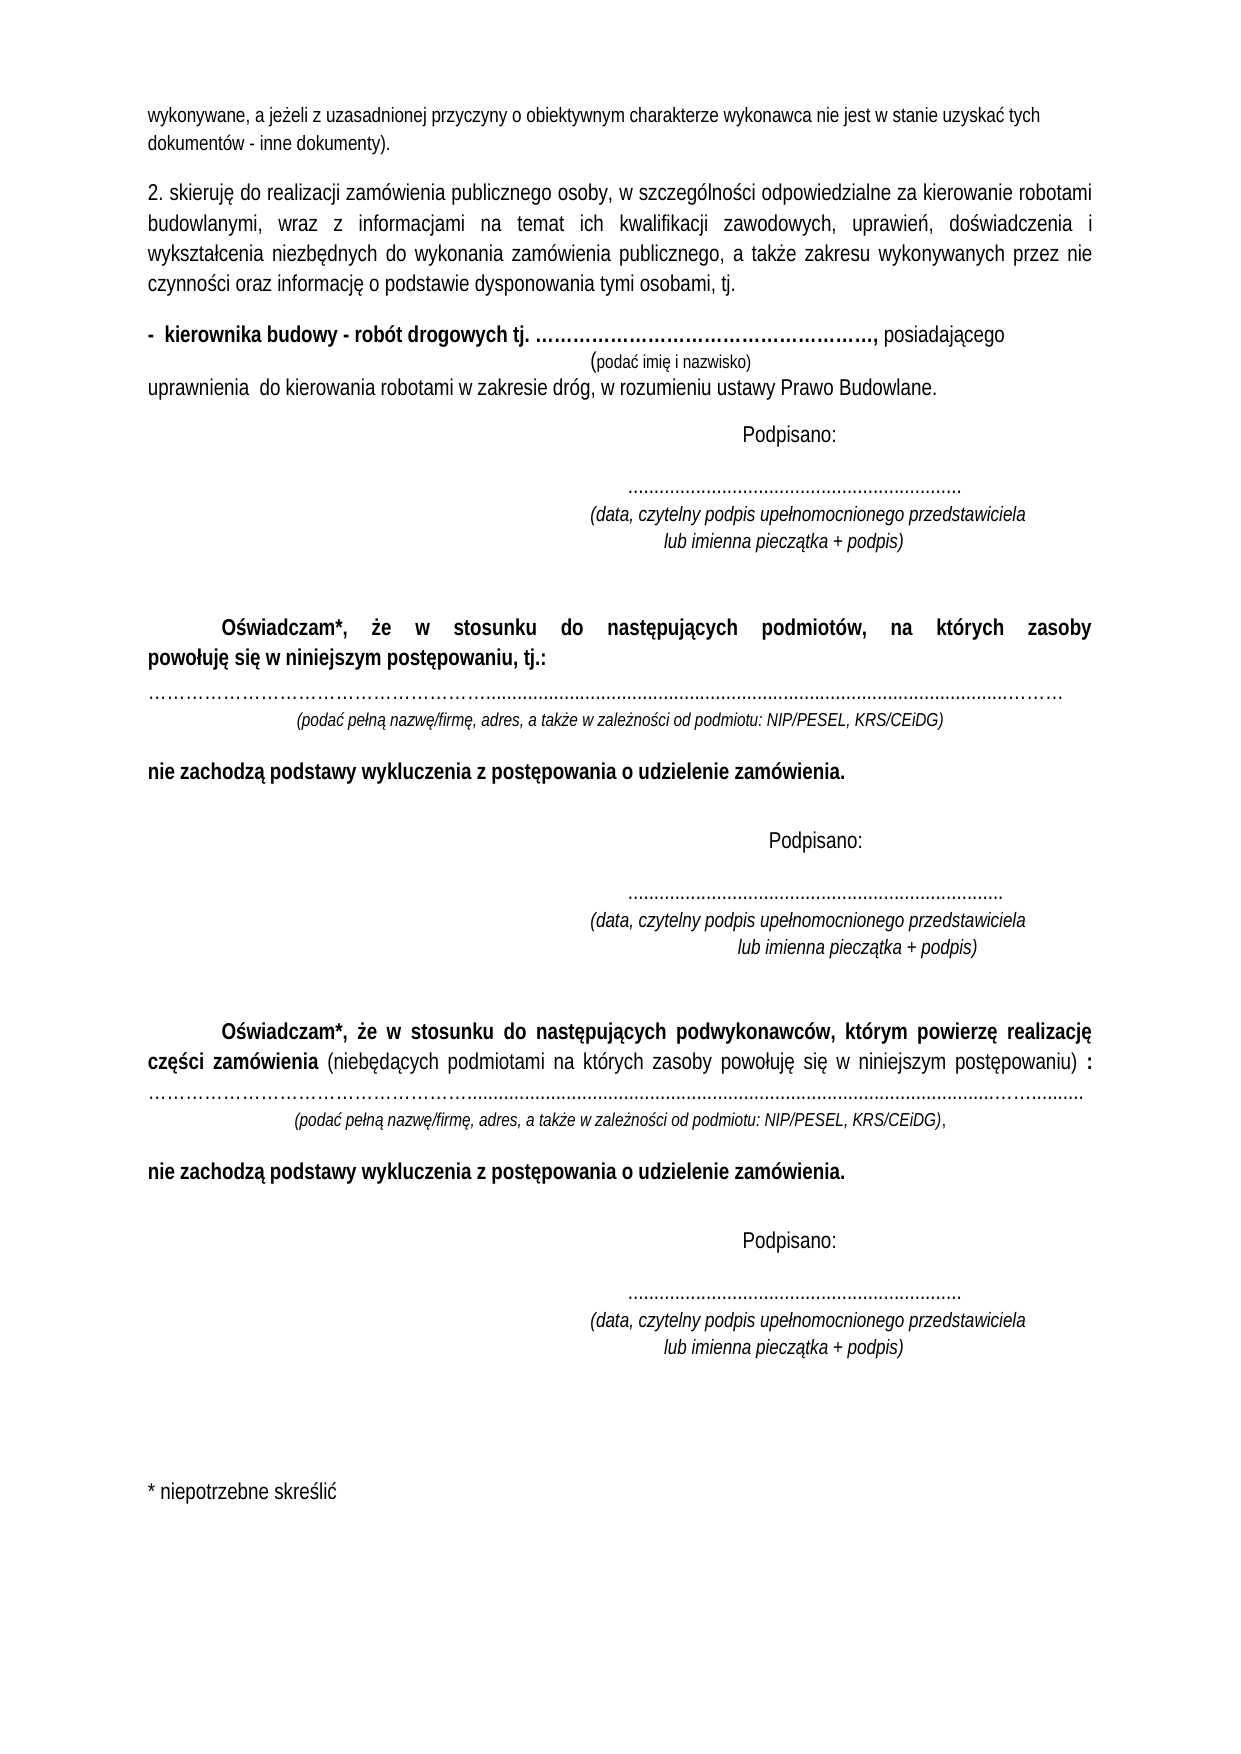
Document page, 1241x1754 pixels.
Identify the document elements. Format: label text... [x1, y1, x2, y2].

text - kierownika budowy - robót drogowych tj. ………………………………………………, posiadającego (podać imię i nazwisko) uprawnienia do kierowania robotami w zakresie dróg, w rozumieniu ustawy Prawo Budowlane. [148, 321, 1093, 400]
text Podpisano: [148, 827, 1093, 853]
text nie zachodzą podstawy wykluczenia z postępowania o udzielenie zamówienia. [148, 758, 1093, 784]
text Podpisano: [148, 421, 1093, 447]
text Oświadczam*, że w stosunku do następujących podwykonawców, którym powierzę realizację części zamówienia (niebędących podmiotami na których zasoby powołuję się w niniejszym postępowaniu) : …………………………………………….....................................................................................................…….......... [148, 1018, 1093, 1105]
text * niepotrzebne skreślić [148, 1478, 1063, 1504]
text Podpisano: [148, 1227, 1093, 1253]
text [148, 103, 1093, 155]
text ................................................................ (data, czytelny podpis upełnomocnionego przedstawiciela lub imienna pieczątka + podpis) [148, 472, 1093, 553]
text (podać pełną nazwę/firmę, adres, a także w zależności od podmiotu: NIP/PESEL, KRS/CEiDG) [148, 708, 1093, 730]
text ........................................................................ (data, czytelny podpis upełnomocnionego przedstawiciela lub imienna pieczątka + podpis) [148, 878, 1093, 959]
text ................................................................ (data, czytelny podpis upełnomocnionego przedstawiciela lub imienna pieczątka + podpis) [148, 1278, 1093, 1359]
text 2. skieruję do realizacji zamówienia publicznego osoby, w szczególności odpowiedzialne za kierowanie robotami budowlanymi, wraz z informacjami na temat ich kwalifikacji zawodowych, uprawień, doświadczenia i wykształcenia niezbędnych do wykonania zamówienia publicznego, a także zakresu wykonywanych przez nie czynności oraz informację o podstawie dysponowania tymi osobami, tj. [148, 179, 1093, 296]
text (podać pełną nazwę/firmę, adres, a także w zależności od podmiotu: NIP/PESEL, KRS/CEiDG), [148, 1108, 1093, 1130]
text Oświadczam*, że w stosunku do następujących podmiotów, na których zasoby powołuję się w niniejszym postępowaniu, tj.: [148, 614, 1093, 670]
text ………………………………………………....................................................................................................……… [148, 678, 1093, 704]
text nie zachodzą podstawy wykluczenia z postępowania o udzielenie zamówienia. [148, 1158, 1093, 1184]
